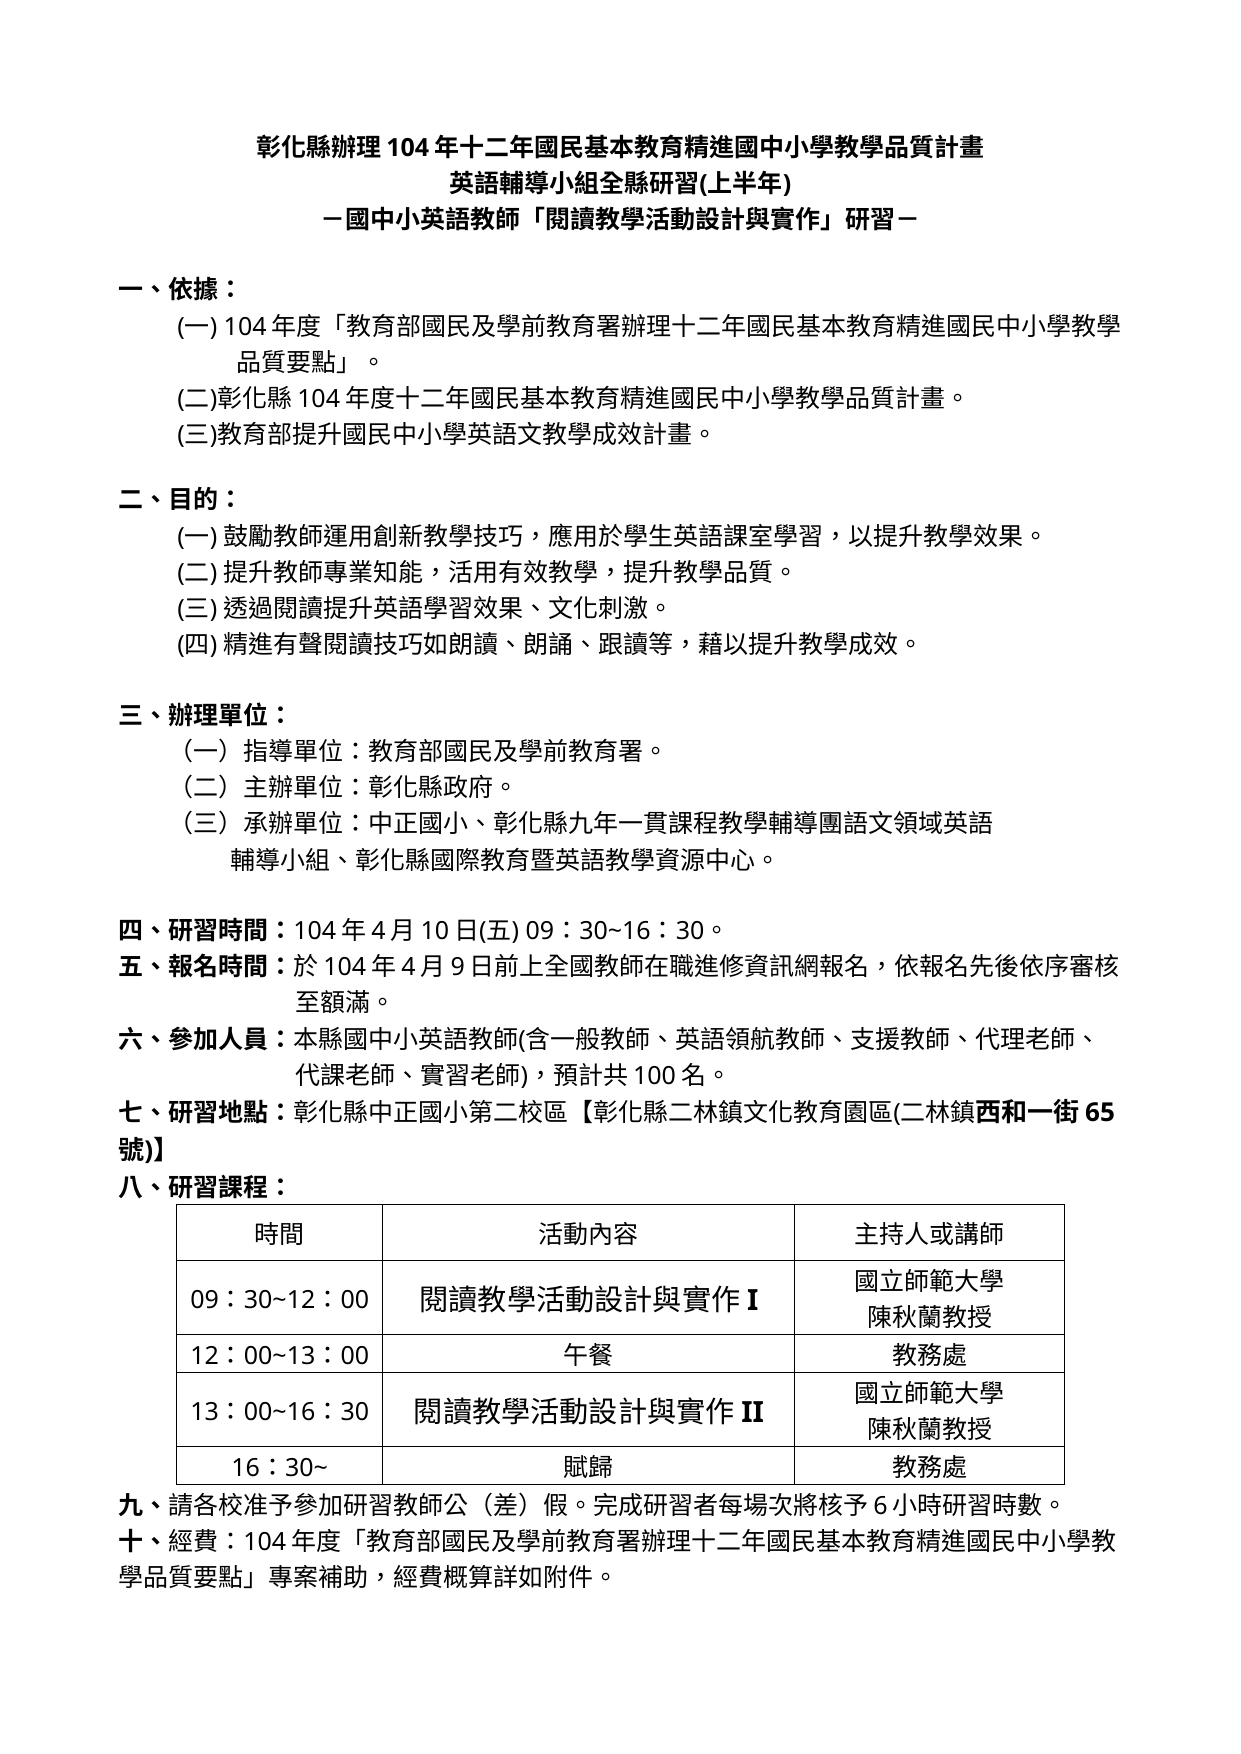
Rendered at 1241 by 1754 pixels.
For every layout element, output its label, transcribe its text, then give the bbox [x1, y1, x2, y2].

table_cell 國立師範大學 陳秋蘭教授 [795, 1373, 1064, 1446]
text (四) 精進有聲閱讀技巧如朗讀、朗誦、跟讀等，藉以提升教學成效。 [177, 625, 1122, 661]
text (一) 鼓勵教師運用創新教學技巧，應用於學生英語課室學習，以提升教學效果。 [177, 516, 1122, 552]
text （三）承辦單位：中正國小、彰化縣九年一貫課程教學輔導團語文領域英語 [168, 804, 1122, 840]
text 英語輔導小組全縣研習(上半年) [118, 163, 1122, 199]
table_header 時間 [177, 1205, 382, 1260]
text 輔導小組、彰化縣國際教育暨英語教學資源中心。 [168, 840, 431, 876]
table_cell 09：30~12：00 [177, 1261, 382, 1334]
text 九、請各校准予參加研習教師公（差）假。完成研習者每場次將核予6小時研習時數。 [118, 1485, 1122, 1521]
text 四、研習時間：104年4月10日(五) 09：30~16：30。 [118, 910, 1122, 947]
text (二) 提升教師專業知能，活用有效教學，提升教學品質。 [177, 552, 1122, 588]
table_cell 午餐 [383, 1335, 794, 1372]
table_cell 13：00~16：30 [177, 1373, 382, 1446]
table_cell 16：30~ [177, 1447, 382, 1484]
text －國中小英語教師「閱讀教學活動設計與實作」研習－ [118, 199, 1122, 236]
table_cell 國立師範大學 陳秋蘭教授 [795, 1261, 1064, 1334]
table_cell 教務處 [795, 1335, 1064, 1372]
text 七、研習地點：彰化縣中正國小第二校區【彰化縣二林鎮文化教育園區(二林鎮西和一街65號)】 [118, 1092, 1122, 1167]
text (一) 104年度「教育部國民及學前教育署辦理十二年國民基本教育精進國民中小學教學品質要點」。 [177, 306, 1122, 378]
table_cell 閱讀教學活動設計與實作 I [383, 1261, 794, 1334]
text (三) 透過閱讀提升英語學習效果、文化刺激。 [177, 588, 1122, 625]
text 五、報名時間：於104年4月9日前上全國教師在職進修資訊網報名，依報名先後依序審核至額滿。 [118, 947, 1122, 1019]
table_cell 教務處 [795, 1447, 1064, 1484]
text (二)彰化縣104年度十二年國民基本教育精進國民中小學教學品質計畫。 [177, 378, 1122, 415]
text 二、目的： [118, 480, 1122, 516]
table_cell 賦歸 [383, 1447, 794, 1484]
text 六、參加人員：本縣國中小英語教師(含一般教師、英語領航教師、支援教師、代理老師、代課老師、實習老師)，預計共100名。 [118, 1019, 1122, 1092]
table_cell 閱讀教學活動設計與實作 II [383, 1373, 794, 1446]
text 十、經費：104年度「教育部國民及學前教育署辦理十二年國民基本教育精進國民中小學教學品質要點」專案補助，經費概算詳如附件。 [118, 1521, 1122, 1594]
text 輔導小組、彰化縣國際教育暨英語教學資源中心。 [756, 840, 1122, 876]
text （二）主辦單位：彰化縣政府。 [168, 768, 1122, 804]
text 三、辦理單位： [118, 695, 1122, 731]
text 彰化縣辦理104年十二年國民基本教育精進國中小學教學品質計畫 [118, 127, 1122, 163]
table_header 活動內容 [383, 1205, 794, 1260]
text 一、依據： [118, 270, 1122, 306]
text （一）指導單位：教育部國民及學前教育署。 [168, 731, 1122, 768]
text (三)教育部提升國民中小學英語文教學成效計畫。 [177, 415, 1122, 451]
text 八、研習課程： [118, 1167, 1122, 1204]
table_header 主持人或講師 [795, 1205, 1064, 1260]
table_cell 12：00~13：00 [177, 1335, 382, 1372]
